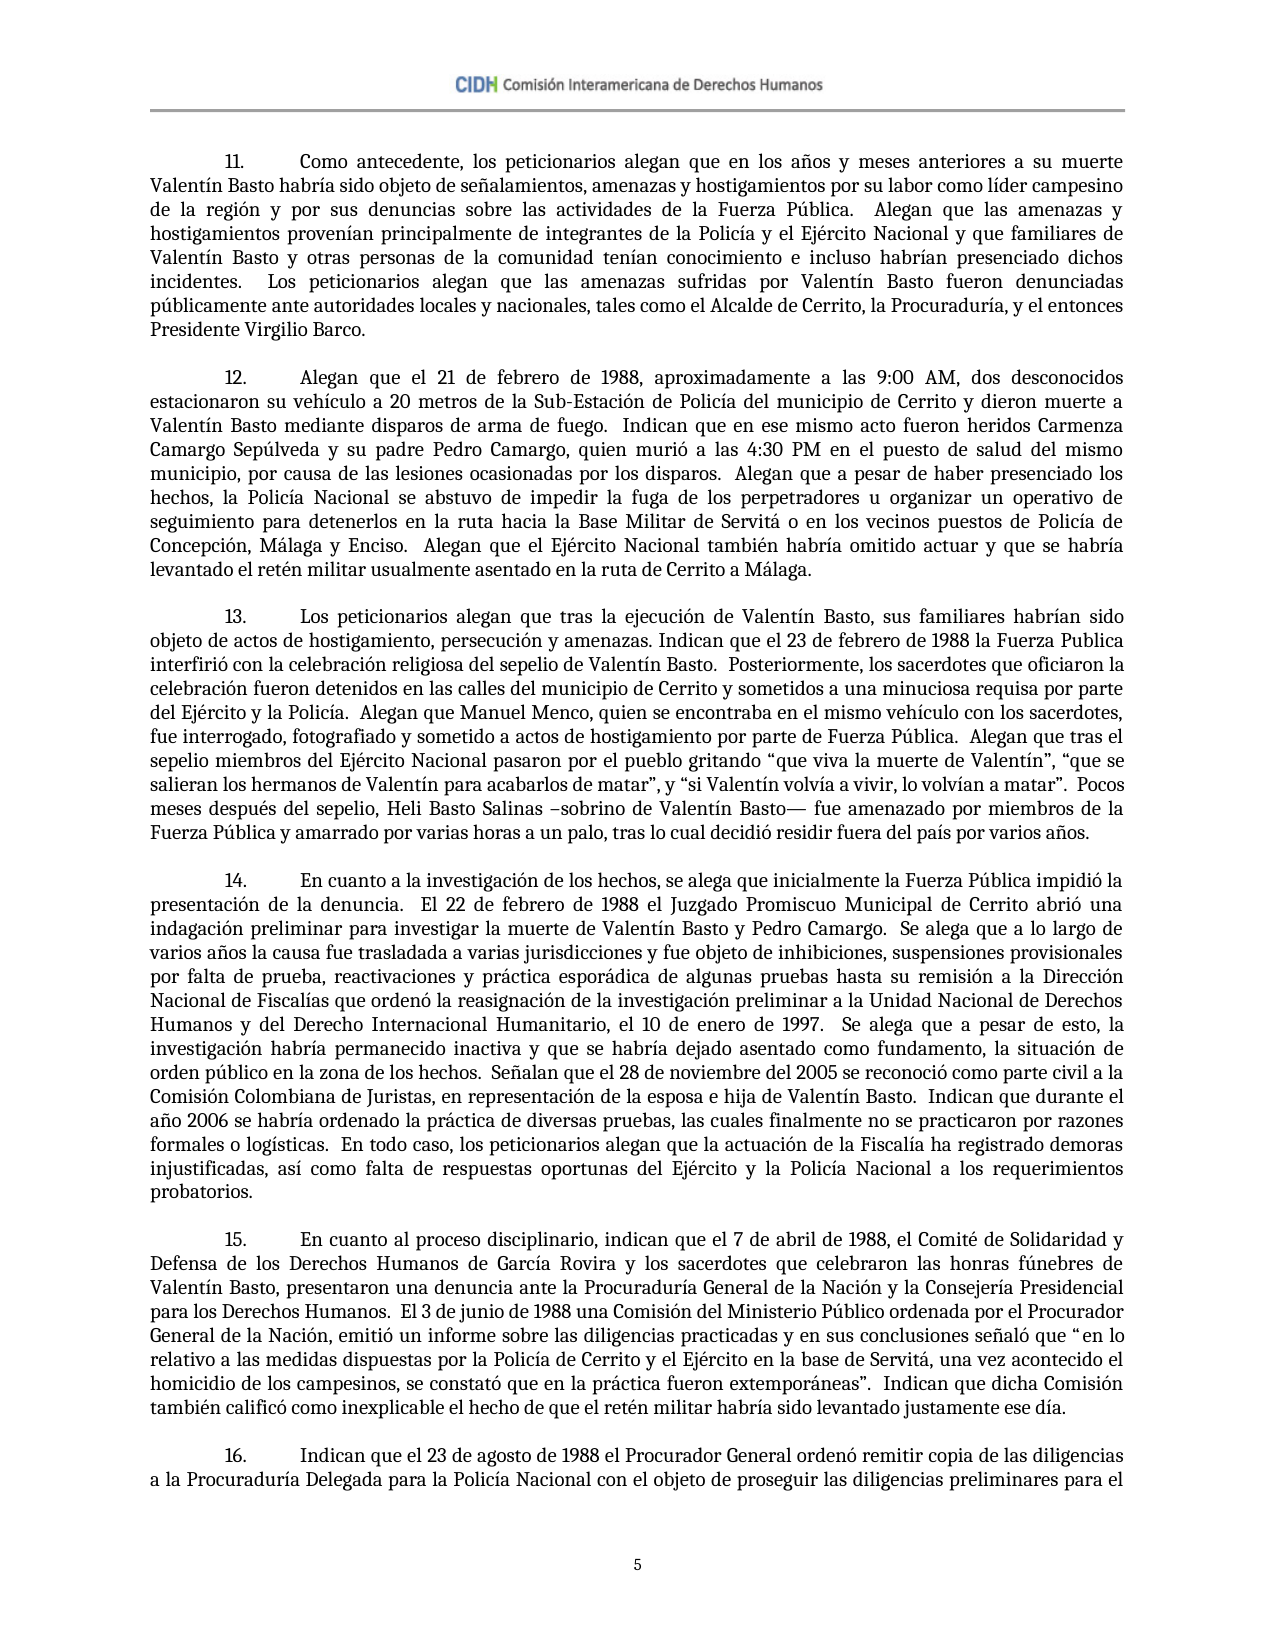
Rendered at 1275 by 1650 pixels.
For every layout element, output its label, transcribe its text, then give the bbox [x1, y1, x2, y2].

list Los peticionarios alegan que tras la ejecución de Valentín Basto, sus familiares habrían sido objeto de actos de hostigamiento, persecución y amenazas. Indican que el 23 de febrero de 1988 la Fuerza Publica interfirió con la celebración religiosa del sepelio de Valentín Basto. Posteriormente, los sacerdotes que oficiaron la celebración fueron detenidos en las calles del municipio de Cerrito y sometidos a una minuciosa requisa por parte del Ejército y la Policía. Alegan que Manuel Menco, quien se encontraba en el mismo vehículo con los sacerdotes, fue interrogado, fotografiado y sometido a actos de hostigamiento por parte de Fuerza Pública. Alegan que tras el sepelio miembros del Ejército Nacional pasaron por el pueblo gritando “que viva la muerte de Valentín”, “que se salieran los hermanos de Valentín para acabarlos de matar”, y “si Valentín volvía a vivir, lo volvían a matar”. Pocos meses después del sepelio, Heli Basto Salinas –sobrino de Valentín Basto— fue amenazado por miembros de la Fuerza Pública y amarrado por varias horas a un palo, tras lo cual decidió residir fuera del país por varios años. [150, 605, 1125, 845]
list Alegan que el 21 de febrero de 1988, aproximadamente a las 9:00 AM, dos desconocidos estacionaron su vehículo a 20 metros de la Sub-Estación de Policía del municipio de Cerrito y dieron muerte a Valentín Basto mediante disparos de arma de fuego. Indican que en ese mismo acto fueron heridos Carmenza Camargo Sepúlveda y su padre Pedro Camargo, quien murió a las 4:30 PM en el puesto de salud del mismo municipio, por causa de las lesiones ocasionadas por los disparos. Alegan que a pesar de haber presenciado los hechos, la Policía Nacional se abstuvo de impedir la fuga de los perpetradores u organizar un operativo de seguimiento para detenerlos en la ruta hacia la Base Militar de Servitá o en los vecinos puestos de Policía de Concepción, Málaga y Enciso. Alegan que el Ejército Nacional también habría omitido actuar y que se habría levantado el retén militar usualmente asentado en la ruta de Cerrito a Málaga. [150, 366, 1125, 581]
picture [449, 74, 826, 95]
list En cuanto al proceso disciplinario, indican que el 7 de abril de 1988, el Comité de Solidaridad y Defensa de los Derechos Humanos de García Rovira y los sacerdotes que celebraron las honras fúnebres de Valentín Basto, presentaron una denuncia ante la Procuraduría General de la Nación y la Consejería Presidencial para los Derechos Humanos. El 3 de junio de 1988 una Comisión del Ministerio Público ordenada por el Procurador General de la Nación, emitió un informe sobre las diligencias practicadas y en sus conclusiones señaló que “en lo relativo a las medidas dispuestas por la Policía de Cerrito y el Ejército en la base de Servitá, una vez acontecido el homicidio de los campesinos, se constató que en la práctica fueron extemporáneas”. Indican que dicha Comisión también calificó como inexplicable el hecho de que el retén militar habría sido levantado justamente ese día. [150, 1228, 1125, 1420]
list Como antecedente, los peticionarios alegan que en los años y meses anteriores a su muerte Valentín Basto habría sido objeto de señalamientos, amenazas y hostigamientos por su labor como líder campesino de la región y por sus denuncias sobre las actividades de la Fuerza Pública. Alegan que las amenazas y hostigamientos provenían principalmente de integrantes de la Policía y el Ejército Nacional y que familiares de Valentín Basto y otras personas de la comunidad tenían conocimiento e incluso habrían presenciado dichos incidentes. Los peticionarios alegan que las amenazas sufridas por Valentín Basto fueron denunciadas públicamente ante autoridades locales y nacionales, tales como el Alcalde de Cerrito, la Procuraduría, y el entonces Presidente Virgilio Barco. [150, 150, 1125, 342]
list En cuanto a la investigación de los hechos, se alega que inicialmente la Fuerza Pública impidió la presentación de la denuncia. El 22 de febrero de 1988 el Juzgado Promiscuo Municipal de Cerrito abrió una indagación preliminar para investigar la muerte de Valentín Basto y Pedro Camargo. Se alega que a lo largo de varios años la causa fue trasladada a varias jurisdicciones y fue objeto de inhibiciones, suspensiones provisionales por falta de prueba, reactivaciones y práctica esporádica de algunas pruebas hasta su remisión a la Dirección Nacional de Fiscalías que ordenó la reasignación de la investigación preliminar a la Unidad Nacional de Derechos Humanos y del Derecho Internacional Humanitario, el 10 de enero de 1997. Se alega que a pesar de esto, la investigación habría permanecido inactiva y que se habría dejado asentado como fundamento, la situación de orden público en la zona de los hechos. Señalan que el 28 de noviembre del 2005 se reconoció como parte civil a la Comisión Colombiana de Juristas, en representación de la esposa e hija de Valentín Basto. Indican que durante el año 2006 se habría ordenado la práctica de diversas pruebas, las cuales finalmente no se practicaron por razones formales o logísticas. En todo caso, los peticionarios alegan que la actuación de la Fiscalía ha registrado demoras injustificadas, así como falta de respuestas oportunas del Ejército y la Policía Nacional a los requerimientos probatorios. [150, 869, 1125, 1204]
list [150, 1444, 1125, 1492]
